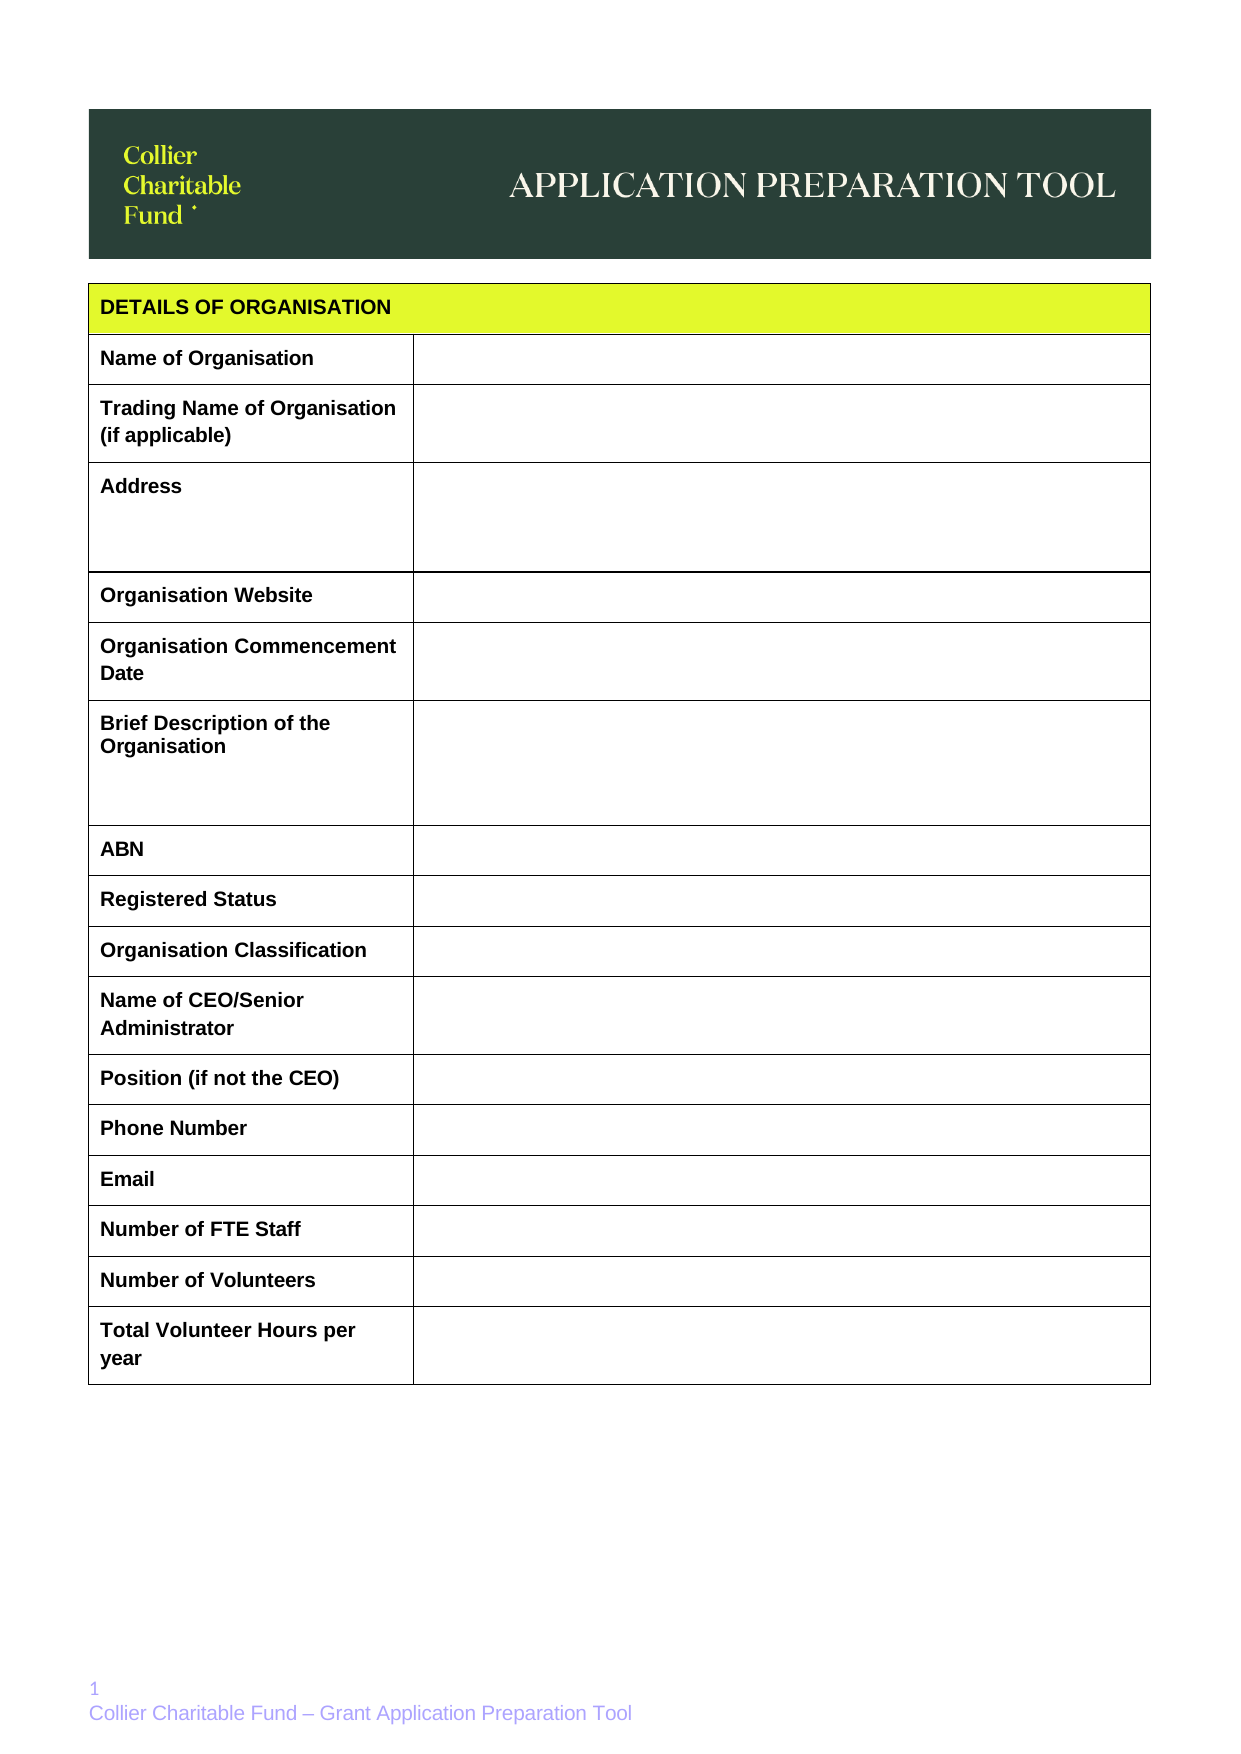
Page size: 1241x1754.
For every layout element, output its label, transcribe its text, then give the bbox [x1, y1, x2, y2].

table_cell Name of Organisation [89, 335, 413, 384]
table_cell Organisation Website [89, 573, 413, 622]
table_cell Trading Name of Organisation (if applicable) [89, 385, 413, 462]
table_cell Email [89, 1156, 413, 1205]
table_cell [414, 573, 1150, 622]
table_cell Registered Status [89, 876, 413, 926]
table_cell [414, 463, 1150, 571]
table_cell Position (if not the CEO) [89, 1055, 413, 1104]
table_cell [414, 927, 1150, 976]
table_cell Brief Description of the Organisation [89, 701, 413, 825]
table_cell Name of CEO/Senior Administrator [89, 977, 413, 1054]
table_header DETAILS OF ORGANISATION [89, 284, 1150, 333]
table_cell Number of FTE Staff [89, 1206, 413, 1256]
table_cell [414, 1257, 1150, 1306]
table_cell [414, 876, 1150, 926]
table_cell Phone Number [89, 1105, 413, 1155]
table_cell Number of Volunteers [89, 1257, 413, 1306]
table_cell [414, 335, 1150, 384]
table_cell Total Volunteer Hours per year [89, 1307, 413, 1384]
table_cell ABN [89, 826, 413, 875]
picture [88, 109, 1152, 259]
table_cell [414, 1105, 1150, 1155]
table_cell [414, 1156, 1150, 1205]
table_cell [414, 977, 1150, 1054]
table_cell [414, 385, 1150, 462]
table_cell Organisation Classification [89, 927, 413, 976]
table_cell [414, 1055, 1150, 1104]
table_cell [414, 701, 1150, 825]
table_cell Address [89, 463, 413, 571]
table_cell Organisation Commencement Date [89, 623, 413, 700]
table_cell [414, 826, 1150, 875]
table_cell [414, 623, 1150, 700]
table_cell [414, 1206, 1150, 1256]
table_cell [414, 1307, 1150, 1384]
